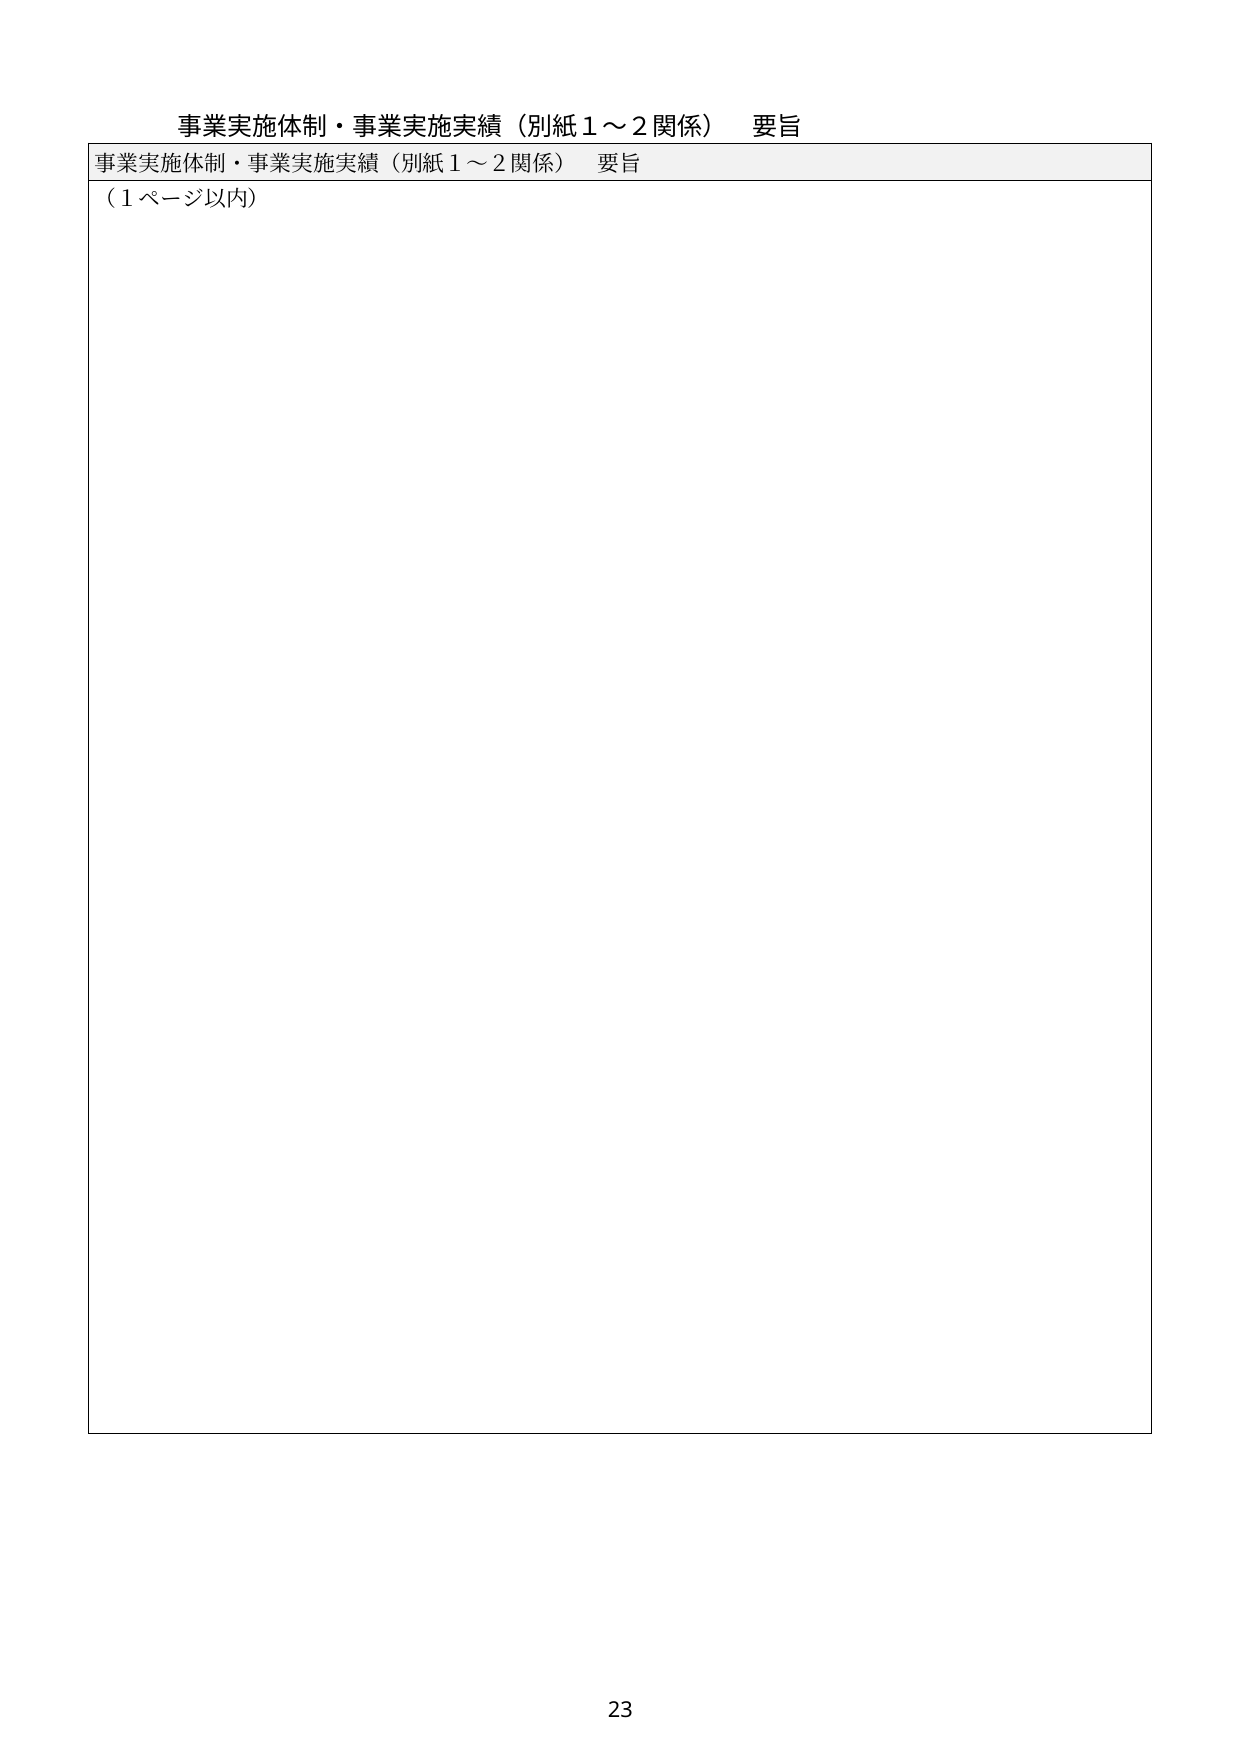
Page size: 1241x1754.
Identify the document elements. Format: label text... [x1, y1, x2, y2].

table_cell （１ページ以内） [89, 181, 1151, 1433]
text 事業実施体制・事業実施実績（別紙１～２関係） 要旨 [177, 106, 1063, 143]
table_header 事業実施体制・事業実施実績（別紙１～２関係） 要旨 [89, 144, 1151, 180]
